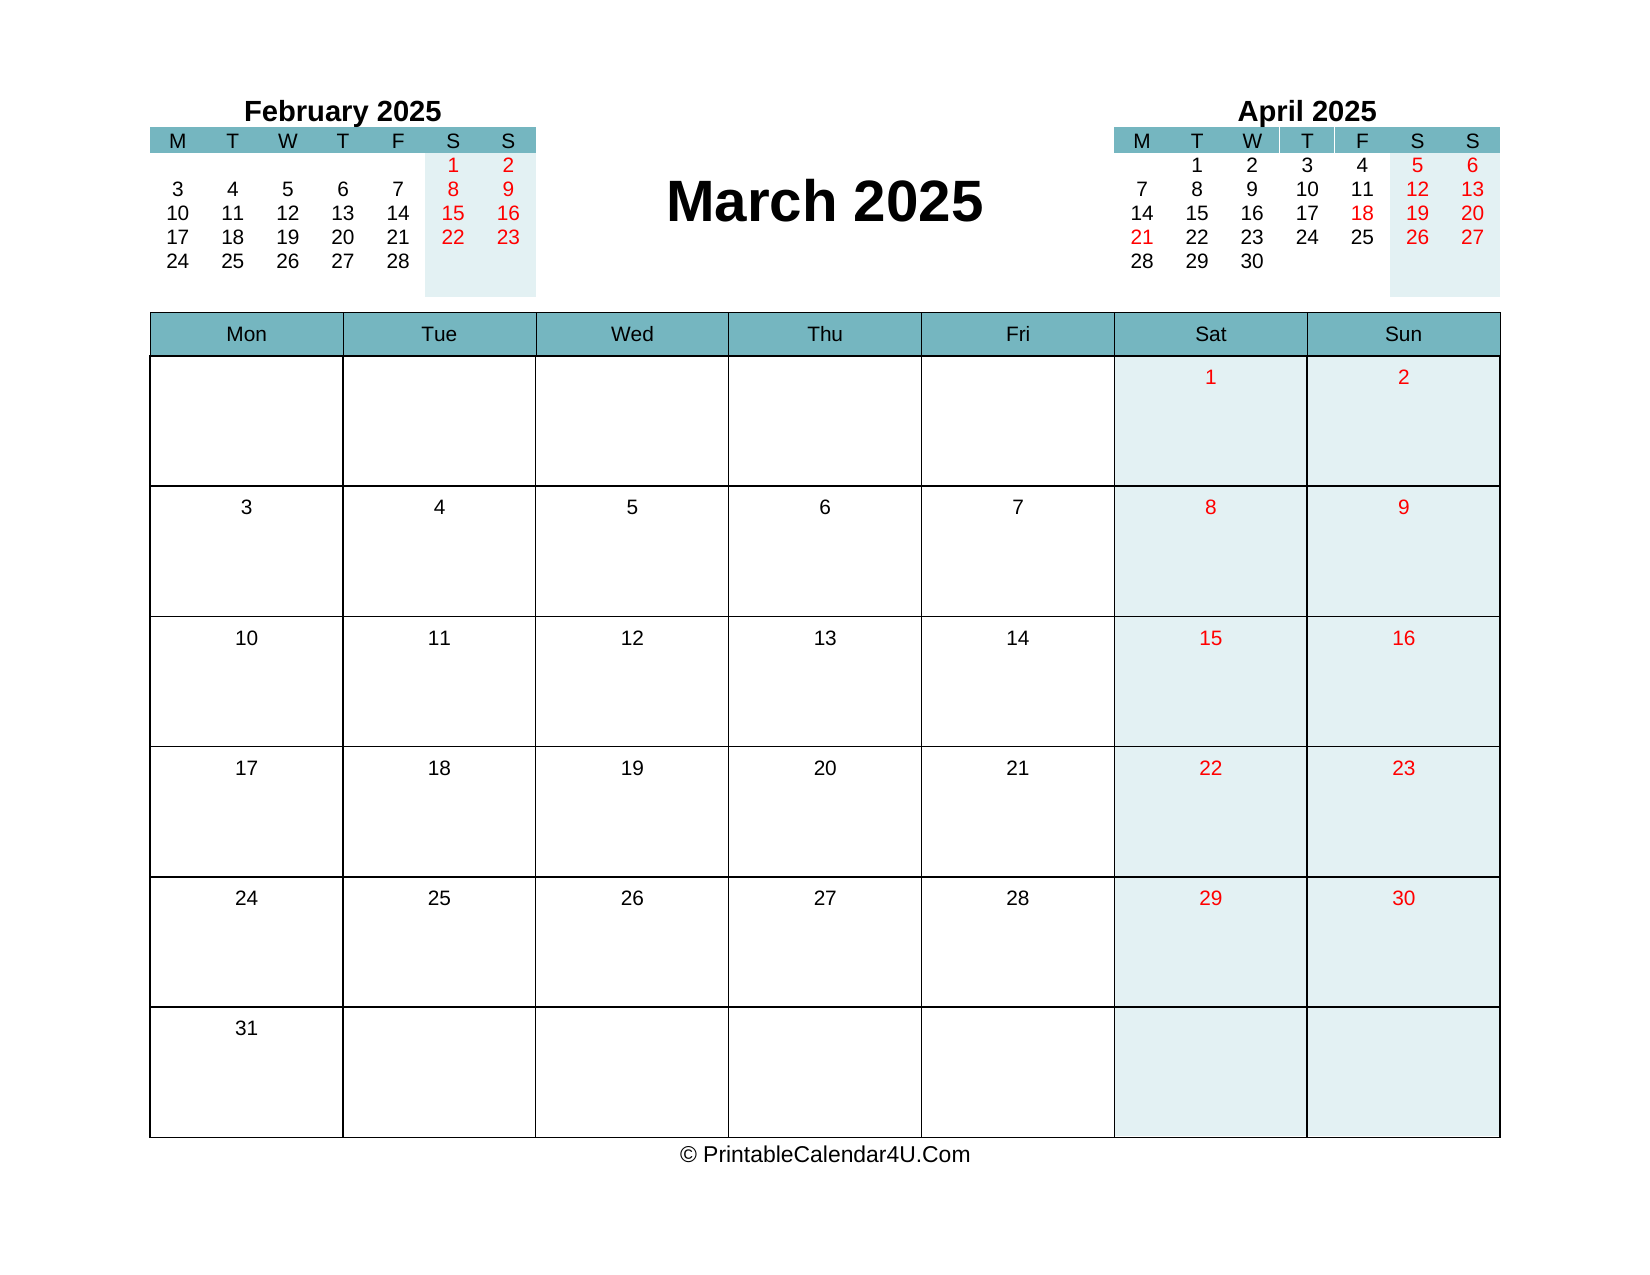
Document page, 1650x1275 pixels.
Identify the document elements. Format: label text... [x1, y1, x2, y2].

table_cell [151, 357, 342, 485]
table_cell [922, 1008, 1114, 1136]
table_cell 17 [151, 747, 342, 876]
table_cell Wed [537, 313, 728, 355]
table_cell [729, 357, 921, 485]
table_cell 31 [151, 1008, 342, 1136]
table_cell 12 [536, 617, 728, 746]
table_header April 2025 [1114, 94, 1500, 312]
table_cell 20 [729, 747, 921, 876]
table_cell 5 [536, 487, 728, 616]
table_cell [1308, 1008, 1499, 1136]
table_cell 15 [1115, 617, 1306, 746]
table_cell [536, 357, 728, 485]
table_cell 29 [1115, 878, 1306, 1006]
table_cell [729, 1008, 921, 1136]
table_cell Fri [922, 313, 1114, 355]
table_header February 2025 [150, 153, 536, 312]
table_cell [344, 1008, 535, 1136]
table_cell 16 [1308, 617, 1499, 746]
table_cell Mon [151, 313, 343, 355]
table_cell 21 [922, 747, 1114, 876]
table_cell 24 [151, 878, 342, 1006]
table_cell 23 [1308, 747, 1499, 876]
table_cell Sun [1308, 313, 1500, 355]
table_cell 4 [344, 487, 535, 616]
table_cell [344, 357, 535, 485]
table_cell Thu [729, 313, 921, 355]
table_cell 13 [729, 617, 921, 746]
table_cell 9 [1308, 487, 1499, 616]
text © PrintableCalendar4U.Com [150, 1141, 1500, 1167]
table_cell 8 [1115, 487, 1306, 616]
table_cell 19 [536, 747, 728, 876]
table_cell [1115, 1008, 1306, 1136]
table_cell 6 [729, 487, 921, 616]
table_cell 10 [151, 617, 342, 746]
table_cell 25 [344, 878, 535, 1006]
table_cell 26 [536, 878, 728, 1006]
table_cell Tue [344, 313, 536, 355]
table_cell 3 [151, 487, 342, 616]
table_cell [922, 357, 1114, 485]
table_cell 22 [1115, 747, 1306, 876]
table_cell Sat [1115, 313, 1307, 355]
table_header March 2025 [536, 94, 1114, 312]
table_cell 7 [922, 487, 1114, 616]
table_header February 2025 [150, 94, 536, 127]
table_cell 30 [1308, 878, 1499, 1006]
table_cell 11 [344, 617, 535, 746]
table_cell 14 [922, 617, 1114, 746]
table_cell 27 [729, 878, 921, 1006]
table_cell 2 [1308, 357, 1499, 485]
table_cell [536, 1008, 728, 1136]
table_cell 18 [344, 747, 535, 876]
table_cell 1 [1115, 357, 1306, 485]
table_cell 28 [922, 878, 1114, 1006]
